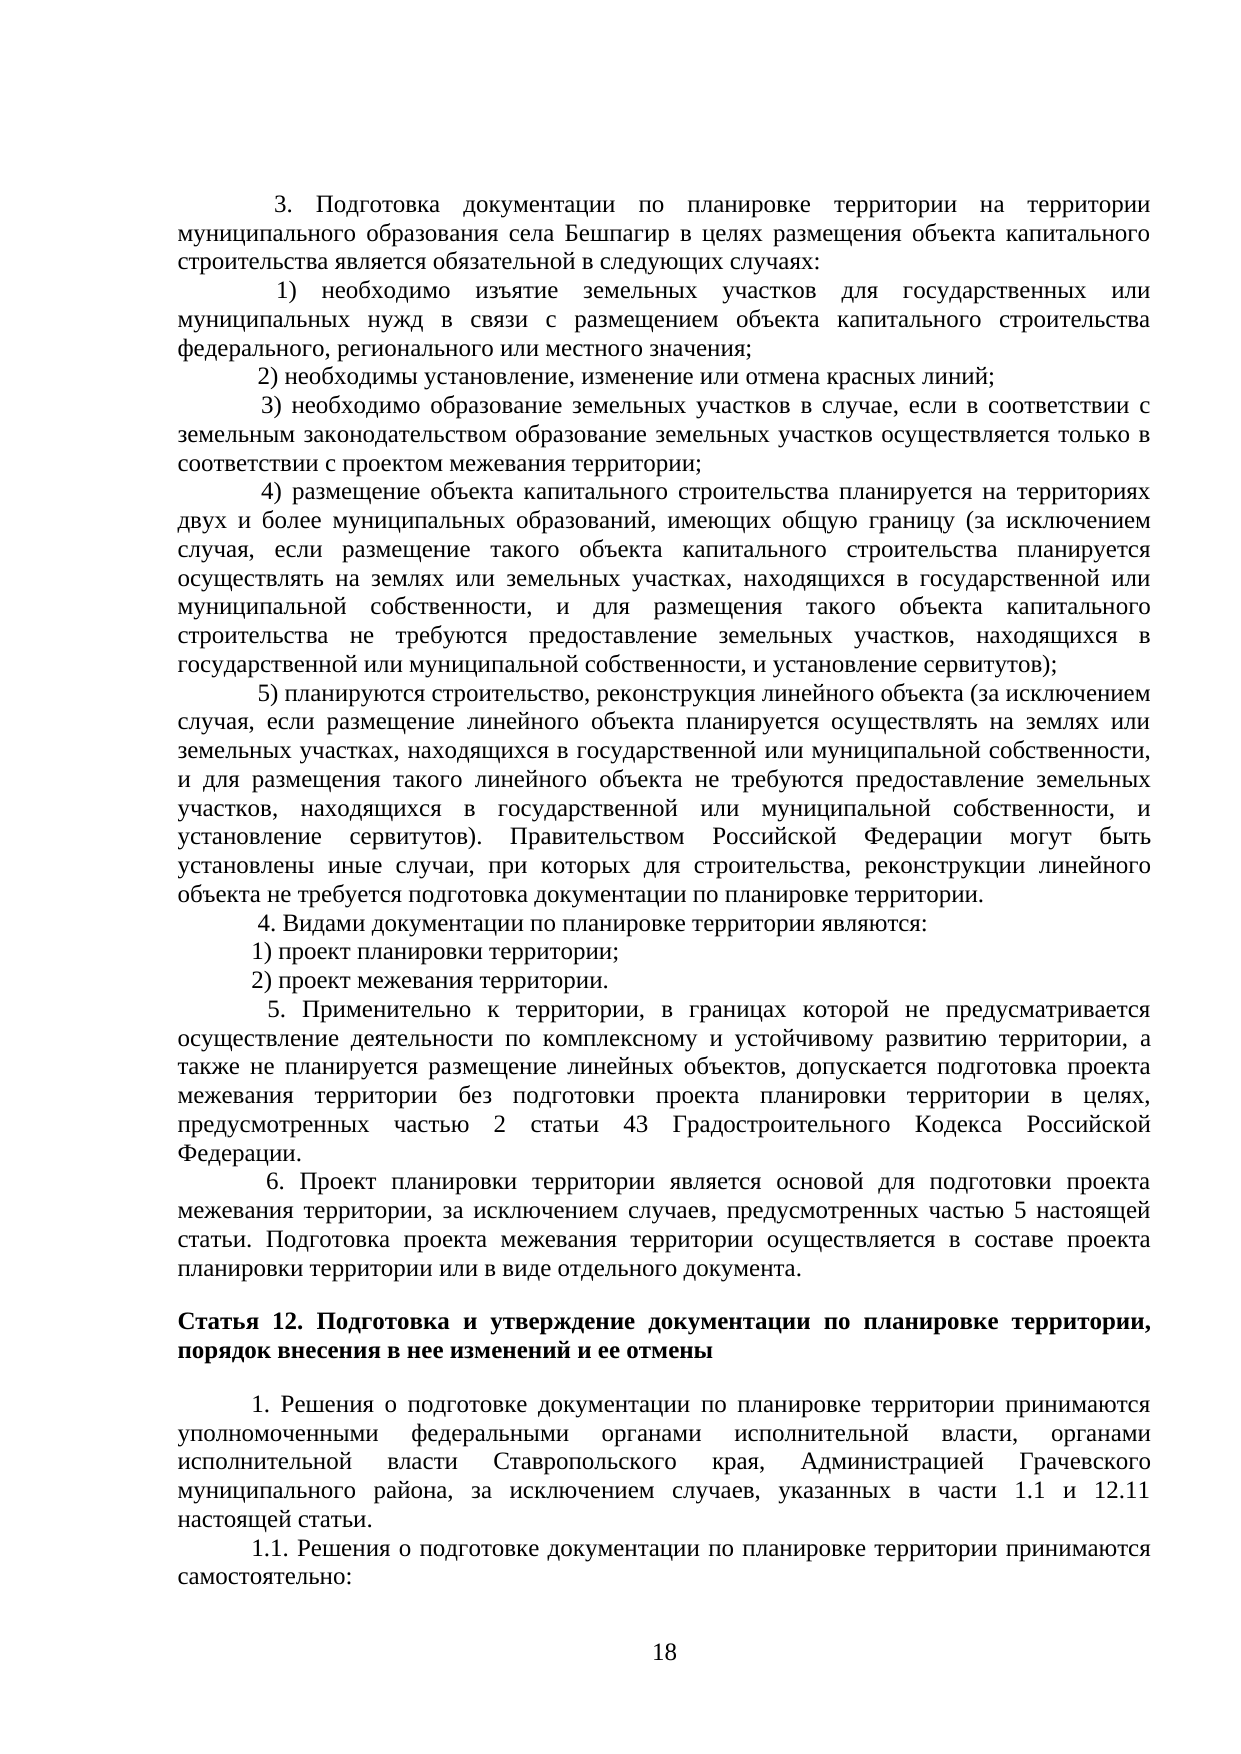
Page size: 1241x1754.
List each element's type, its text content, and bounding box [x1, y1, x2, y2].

text 4) размещение объекта капитального строительства планируется на территориях двух и более муниципальных образований, имеющих общую границу (за исключением случая, если размещение такого объекта капитального строительства планируется осуществлять на землях или земельных участках, находящихся в государственной или муниципальной собственности, и для размещения такого объекта капитального строительства не требуются предоставление земельных участков, находящихся в государственной или муниципальной собственности, и установление сервитутов); [177, 476, 1152, 678]
text 5. Применительно к территории, в границах которой не предусматривается осуществление деятельности по комплексному и устойчивому развитию территории, а также не планируется размещение линейных объектов, допускается подготовка проекта межевания территории без подготовки проекта планировки территории в целях, предусмотренных частью 2 статьи 43 Градостроительного Кодекса Российской Федерации. [177, 994, 1152, 1166]
text 6. Проект планировки территории является основой для подготовки проекта межевания территории, за исключением случаев, предусмотренных частью 5 настоящей статьи. Подготовка проекта межевания территории осуществляется в составе проекта планировки территории или в виде отдельного документа. [177, 1166, 1152, 1281]
text 1. Решения о подготовке документации по планировке территории принимаются уполномоченными федеральными органами исполнительной власти, органами исполнительной власти Ставропольского края, Администрацией Грачевского муниципального района, за исключением случаев, указанных в части 1.1 и 12.11 настоящей статьи. [177, 1389, 1152, 1533]
text 2) необходимы установление, изменение или отмена красных линий; [177, 361, 1152, 390]
text 1) проект планировки территории; [177, 936, 1152, 965]
text 1) необходимо изъятие земельных участков для государственных или муниципальных нужд в связи с размещением объекта капитального строительства федерального, регионального или местного значения; [177, 275, 1152, 361]
text 1.1. Решения о подготовке документации по планировке территории принимаются самостоятельно: [177, 1533, 1152, 1590]
text 5) планируются строительство, реконструкция линейного объекта (за исключением случая, если размещение линейного объекта планируется осуществлять на землях или земельных участках, находящихся в государственной или муниципальной собственности, и для размещения такого линейного объекта не требуются предоставление земельных участков, находящихся в государственной или муниципальной собственности, и установление сервитутов). Правительством Российской Федерации могут быть установлены иные случаи, при которых для строительства, реконструкции линейного объекта не требуется подготовка документации по планировке территории. [177, 678, 1152, 908]
text 4. Видами документации по планировке территории являются: [177, 908, 1152, 936]
text 2) проект межевания территории. [177, 965, 1152, 994]
text Статья 12. Подготовка и утверждение документации по планировке территории, порядок внесения в нее изменений и ее отмены [177, 1306, 1152, 1364]
text 3) необходимо образование земельных участков в случае, если в соответствии с земельным законодательством образование земельных участков осуществляется только в соответствии с проектом межевания территории; [177, 390, 1152, 476]
text 3. Подготовка документации по планировке территории на территории муниципального образования села Бешпагир в целях размещения объекта капитального строительства является обязательной в следующих случаях: [177, 189, 1152, 275]
